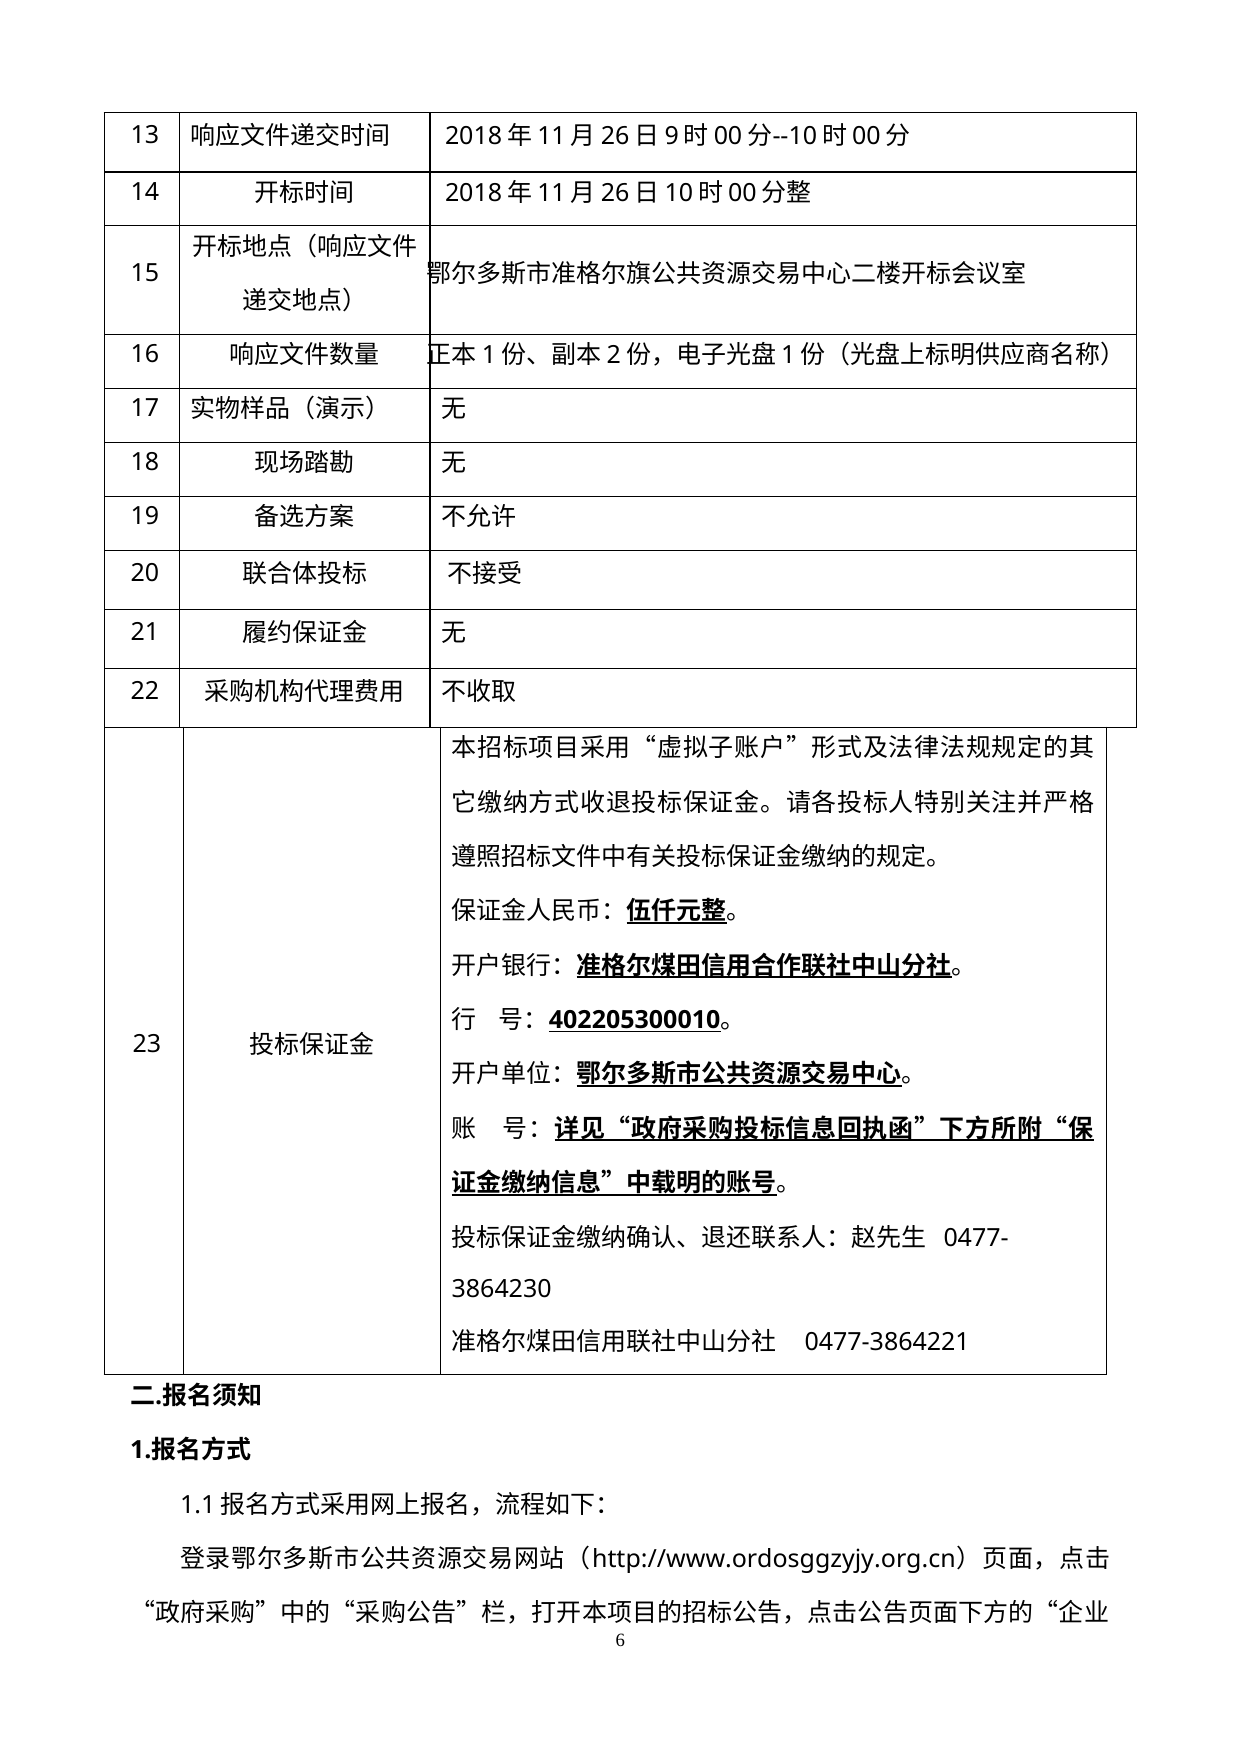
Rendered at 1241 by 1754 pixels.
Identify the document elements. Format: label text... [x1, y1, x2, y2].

table_cell 13 [105, 113, 179, 171]
text 1.报名方式 [130, 1430, 1110, 1466]
table_cell 现场踏勘 [180, 443, 429, 496]
table_cell 开标时间 [180, 173, 429, 225]
table_cell 20 [105, 551, 179, 608]
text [130, 1538, 1110, 1629]
table_cell 鄂尔多斯市准格尔旗公共资源交易中心二楼开标会议室 [431, 226, 1136, 334]
table_cell 响应文件递交时间 [180, 113, 429, 171]
table_cell 2018年11月26日10时00分整 [431, 173, 1136, 225]
text 1.1报名方式采用网上报名，流程如下： [130, 1484, 1110, 1520]
table_cell 无 [431, 610, 1136, 668]
table_cell 投标保证金 [184, 728, 440, 1374]
table_cell 不允许 [431, 497, 1136, 549]
table_cell 无 [431, 389, 1136, 442]
table_cell 23 [105, 728, 183, 1374]
table_cell 17 [105, 389, 179, 442]
table_cell 22 [105, 669, 179, 727]
table_cell 联合体投标 [180, 551, 429, 608]
table_cell 开标地点（响应文件递交地点） [180, 226, 429, 334]
table_cell 正本1份、副本 2份，电子光盘1份（光盘上标明供应商名称） [431, 335, 1136, 388]
table_cell 15 [105, 226, 179, 334]
table_cell 实物样品（演示） [180, 389, 429, 442]
table_cell 14 [105, 173, 179, 225]
table_cell 18 [105, 443, 179, 496]
table_cell 19 [105, 497, 179, 549]
table_cell 不接受 [431, 551, 1136, 608]
table_cell 16 [105, 335, 179, 388]
text 二.报名须知 [130, 1375, 1110, 1412]
table_cell 不收取 [431, 669, 1136, 727]
table_cell 备选方案 [180, 497, 429, 549]
table_cell 响应文件数量 [180, 335, 429, 388]
table_cell 本招标项目采用“虚拟子账户”形式及法律法规规定的其它缴纳方式收退投标保证金。请各投标人特别关注并严格遵照招标文件中有关投标保证金缴纳的规定。 保证金人民币：伍仟元整。 开户银行：准格尔煤田信用合作联社中山分社。 行 号：402205300010。 开户单位：鄂尔多斯市公共资源交易中心。 账 号：详见“政府采购投标信息回执函”下方所附“保证金缴纳信息”中载明的账号。 投标保证金缴纳确认、退还联系人：赵先生 0477-3864230 准格尔煤田信用联社中山分社 0477-3864221 [441, 728, 1106, 1374]
table_cell 21 [105, 610, 179, 668]
table_cell 履约保证金 [180, 610, 429, 668]
table_cell 采购机构代理费用 [180, 669, 429, 727]
table_cell 无 [431, 443, 1136, 496]
table_cell 2018年11月26日9时00分--10时00分 [431, 113, 1136, 171]
